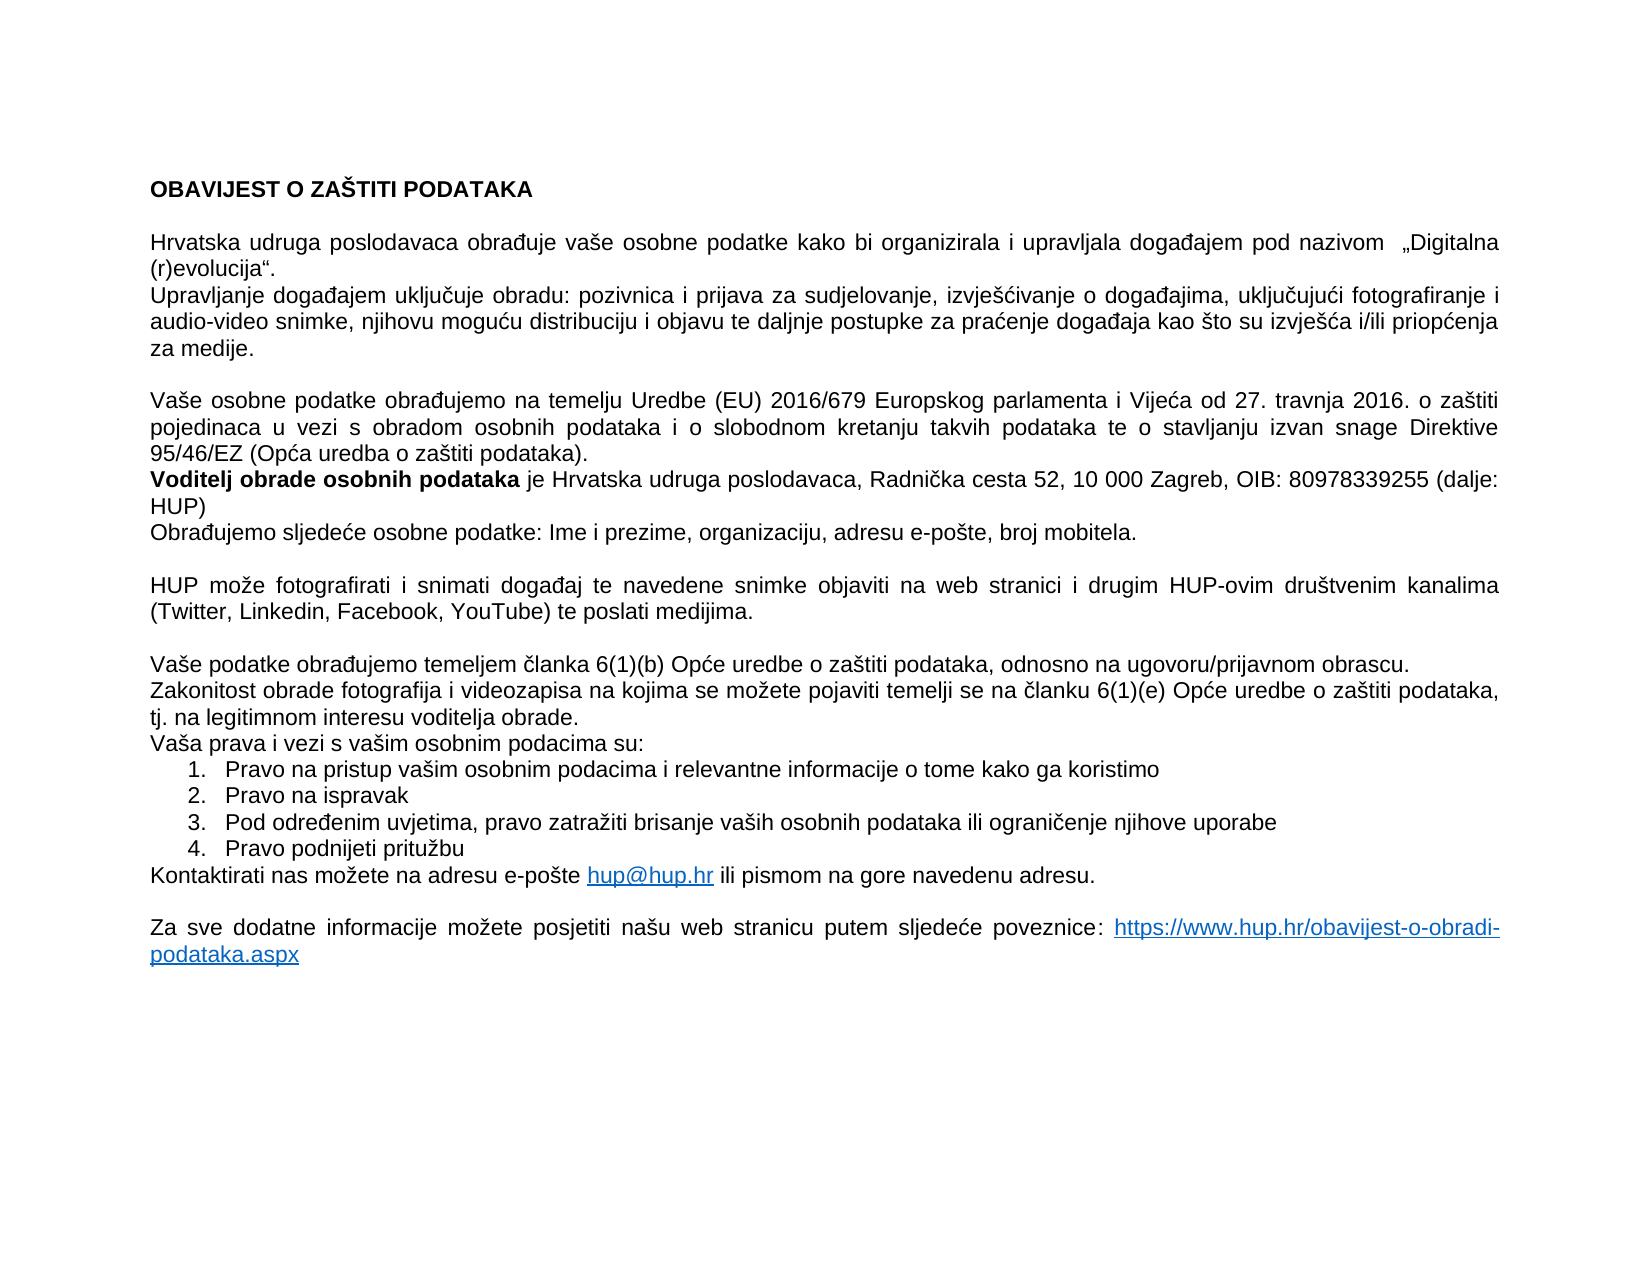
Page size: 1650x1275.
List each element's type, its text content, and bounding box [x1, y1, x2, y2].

text Vaše osobne podatke obrađujemo na temelju Uredbe (EU) 2016/679 Europskog parlamenta i Vijeća od 27. travnja 2016. o zaštiti pojedinaca u vezi s obradom osobnih podataka i o slobodnom kretanju takvih podataka te o stavljanju izvan snage Direktive 95/46/EZ (Opća uredba o zaštiti podataka). [150, 387, 1500, 466]
text Vaša prava i vezi s vašim osobnim podacima su: [150, 730, 1500, 756]
text OBAVIJEST O ZAŠTITI PODATAKA [150, 176, 1500, 203]
text Zakonitost obrade fotografija i videozapisa na kojima se možete pojaviti temelji se na članku 6(1)(e) Opće uredbe o zaštiti podataka, tj. na legitimnom interesu voditelja obrade. [150, 677, 1500, 730]
text Vaše podatke obrađujemo temeljem članka 6(1)(b) Opće uredbe o zaštiti podataka, odnosno na ugovoru/prijavnom obrascu. [150, 651, 1500, 677]
text Obrađujemo sljedeće osobne podatke: Ime i prezime, organizaciju, adresu e-pošte, broj mobitela. [150, 519, 1500, 545]
list Pravo na ispravak [187, 782, 1500, 809]
text Upravljanje događajem uključuje obradu: pozivnica i prijava za sudjelovanje, izvješćivanje o događajima, uključujući fotografiranje i audio-video snimke, njihovu moguću distribuciju i objavu te daljnje postupke za praćenje događaja kao što su izvješća i/ili priopćenja za medije. [150, 282, 1500, 361]
list Pod određenim uvjetima, pravo zatražiti brisanje vaših osobnih podataka ili ograničenje njihove uporabe [187, 809, 1500, 835]
text Hrvatska udruga poslodavaca obrađuje vaše osobne podatke kako bi organizirala i upravljala događajem pod nazivom „Digitalna (r)evolucija“. [150, 229, 1500, 282]
list Pravo na pristup vašim osobnim podacima i relevantne informacije o tome kako ga koristimo [187, 756, 1500, 782]
text Kontaktirati nas možete na adresu e-pošte hup@hup.hr ili pismom na gore navedenu adresu. [150, 862, 1500, 888]
text Voditelj obrade osobnih podataka je Hrvatska udruga poslodavaca, Radnička cesta 52, 10 000 Zagreb, OIB: 80978339255 (dalje: HUP) [150, 466, 1500, 519]
text HUP može fotografirati i snimati događaj te navedene snimke objaviti na web stranici i drugim HUP-ovim društvenim kanalima (Twitter, Linkedin, Facebook, YouTube) te poslati medijima. [150, 572, 1500, 624]
list Pravo podnijeti pritužbu [187, 835, 1500, 862]
text Za sve dodatne informacije možete posjetiti našu web stranicu putem sljedeće poveznice: https://www.hup.hr/obavijest-o-obradi-podataka.aspx [150, 914, 1500, 967]
